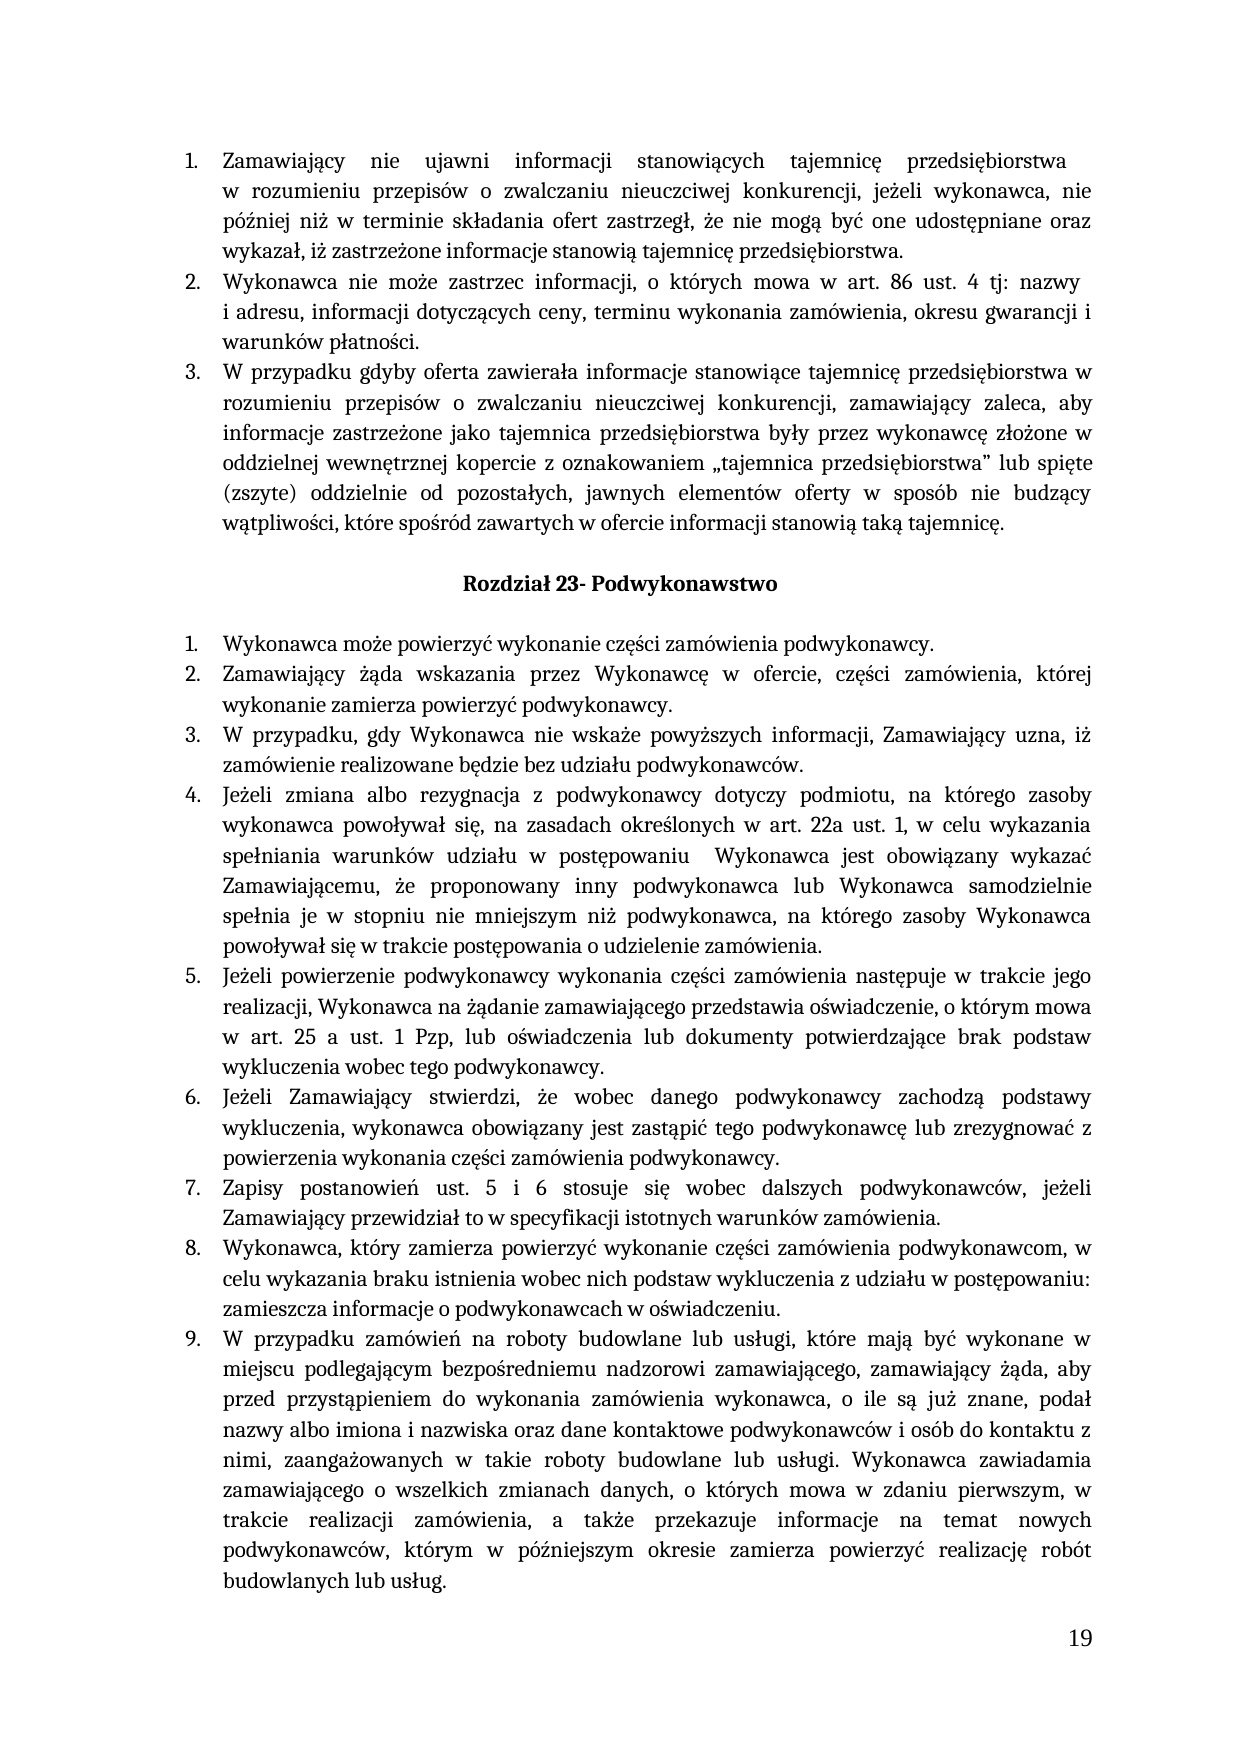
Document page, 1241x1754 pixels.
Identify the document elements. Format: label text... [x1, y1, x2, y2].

list Wykonawca może powierzyć wykonanie części zamówienia podwykonawcy. [185, 631, 1093, 657]
list W przypadku zamówień na roboty budowlane lub usługi, które mają być wykonane w miejscu podlegającym bezpośredniemu nadzorowi zamawiającego, zamawiający żąda, aby przed przystąpieniem do wykonania zamówienia wykonawca, o ile są już znane, podał nazwy albo imiona i nazwiska oraz dane kontaktowe podwykonawców i osób do kontaktu z nimi, zaangażowanych w takie roboty budowlane lub usługi. Wykonawca zawiadamia zamawiającego o wszelkich zmianach danych, o których mowa w zdaniu pierwszym, w trakcie realizacji zamówienia, a także przekazuje informacje na temat nowych podwykonawców, którym w późniejszym okresie zamierza powierzyć realizację robót budowlanych lub usług. [185, 1326, 1093, 1594]
list Zamawiający nie ujawni informacji stanowiących tajemnicę przedsiębiorstwa w rozumieniu przepisów o zwalczaniu nieuczciwej konkurencji, jeżeli wykonawca, nie później niż w terminie składania ofert zastrzegł, że nie mogą być one udostępniane oraz wykazał, iż zastrzeżone informacje stanowią tajemnicę przedsiębiorstwa. [185, 148, 1093, 264]
list Wykonawca, który zamierza powierzyć wykonanie części zamówienia podwykonawcom, w celu wykazania braku istnienia wobec nich podstaw wykluczenia z udziału w postępowaniu: zamieszcza informacje o podwykonawcach w oświadczeniu. [185, 1235, 1093, 1322]
list Zamawiający żąda wskazania przez Wykonawcę w ofercie, części zamówienia, której wykonanie zamierza powierzyć podwykonawcy. [185, 661, 1093, 718]
list Zapisy postanowień ust. 5 i 6 stosuje się wobec dalszych podwykonawców, jeżeli Zamawiający przewidział to w specyfikacji istotnych warunków zamówienia. [185, 1175, 1093, 1231]
list Jeżeli zmiana albo rezygnacja z podwykonawcy dotyczy podmiotu, na którego zasoby wykonawca powoływał się, na zasadach określonych w art. 22a ust. 1, w celu wykazania spełniania warunków udziału w postępowaniu Wykonawca jest obowiązany wykazać Zamawiającemu, że proponowany inny podwykonawca lub Wykonawca samodzielnie spełnia je w stopniu nie mniejszym niż podwykonawca, na którego zasoby Wykonawca powoływał się w trakcie postępowania o udzielenie zamówienia. [185, 782, 1093, 959]
list W przypadku, gdy Wykonawca nie wskaże powyższych informacji, Zamawiający uzna, iż zamówienie realizowane będzie bez udziału podwykonawców. [185, 722, 1093, 778]
list Jeżeli Zamawiający stwierdzi, że wobec danego podwykonawcy zachodzą podstawy wykluczenia, wykonawca obowiązany jest zastąpić tego podwykonawcę lub zrezygnować z powierzenia wykonania części zamówienia podwykonawcy. [185, 1084, 1093, 1171]
list Wykonawca nie może zastrzec informacji, o których mowa w art. 86 ust. 4 tj: nazwy i adresu, informacji dotyczących ceny, terminu wykonania zamówienia, okresu gwarancji i warunków płatności. [185, 268, 1093, 355]
subtitle Rozdział 23- Podwykonawstwo [148, 571, 1093, 597]
list Jeżeli powierzenie podwykonawcy wykonania części zamówienia następuje w trakcie jego realizacji, Wykonawca na żądanie zamawiającego przedstawia oświadczenie, o którym mowa w art. 25 a ust. 1 Pzp, lub oświadczenia lub dokumenty potwierdzające brak podstaw wykluczenia wobec tego podwykonawcy. [185, 963, 1093, 1080]
list W przypadku gdyby oferta zawierała informacje stanowiące tajemnicę przedsiębiorstwa w rozumieniu przepisów o zwalczaniu nieuczciwej konkurencji, zamawiający zaleca, aby informacje zastrzeżone jako tajemnica przedsiębiorstwa były przez wykonawcę złożone w oddzielnej wewnętrznej kopercie z oznakowaniem „tajemnica przedsiębiorstwa” lub spięte (zszyte) oddzielnie od pozostałych, jawnych elementów oferty w sposób nie budzący wątpliwości, które spośród zawartych w ofercie informacji stanowią taką tajemnicę. [185, 359, 1093, 536]
